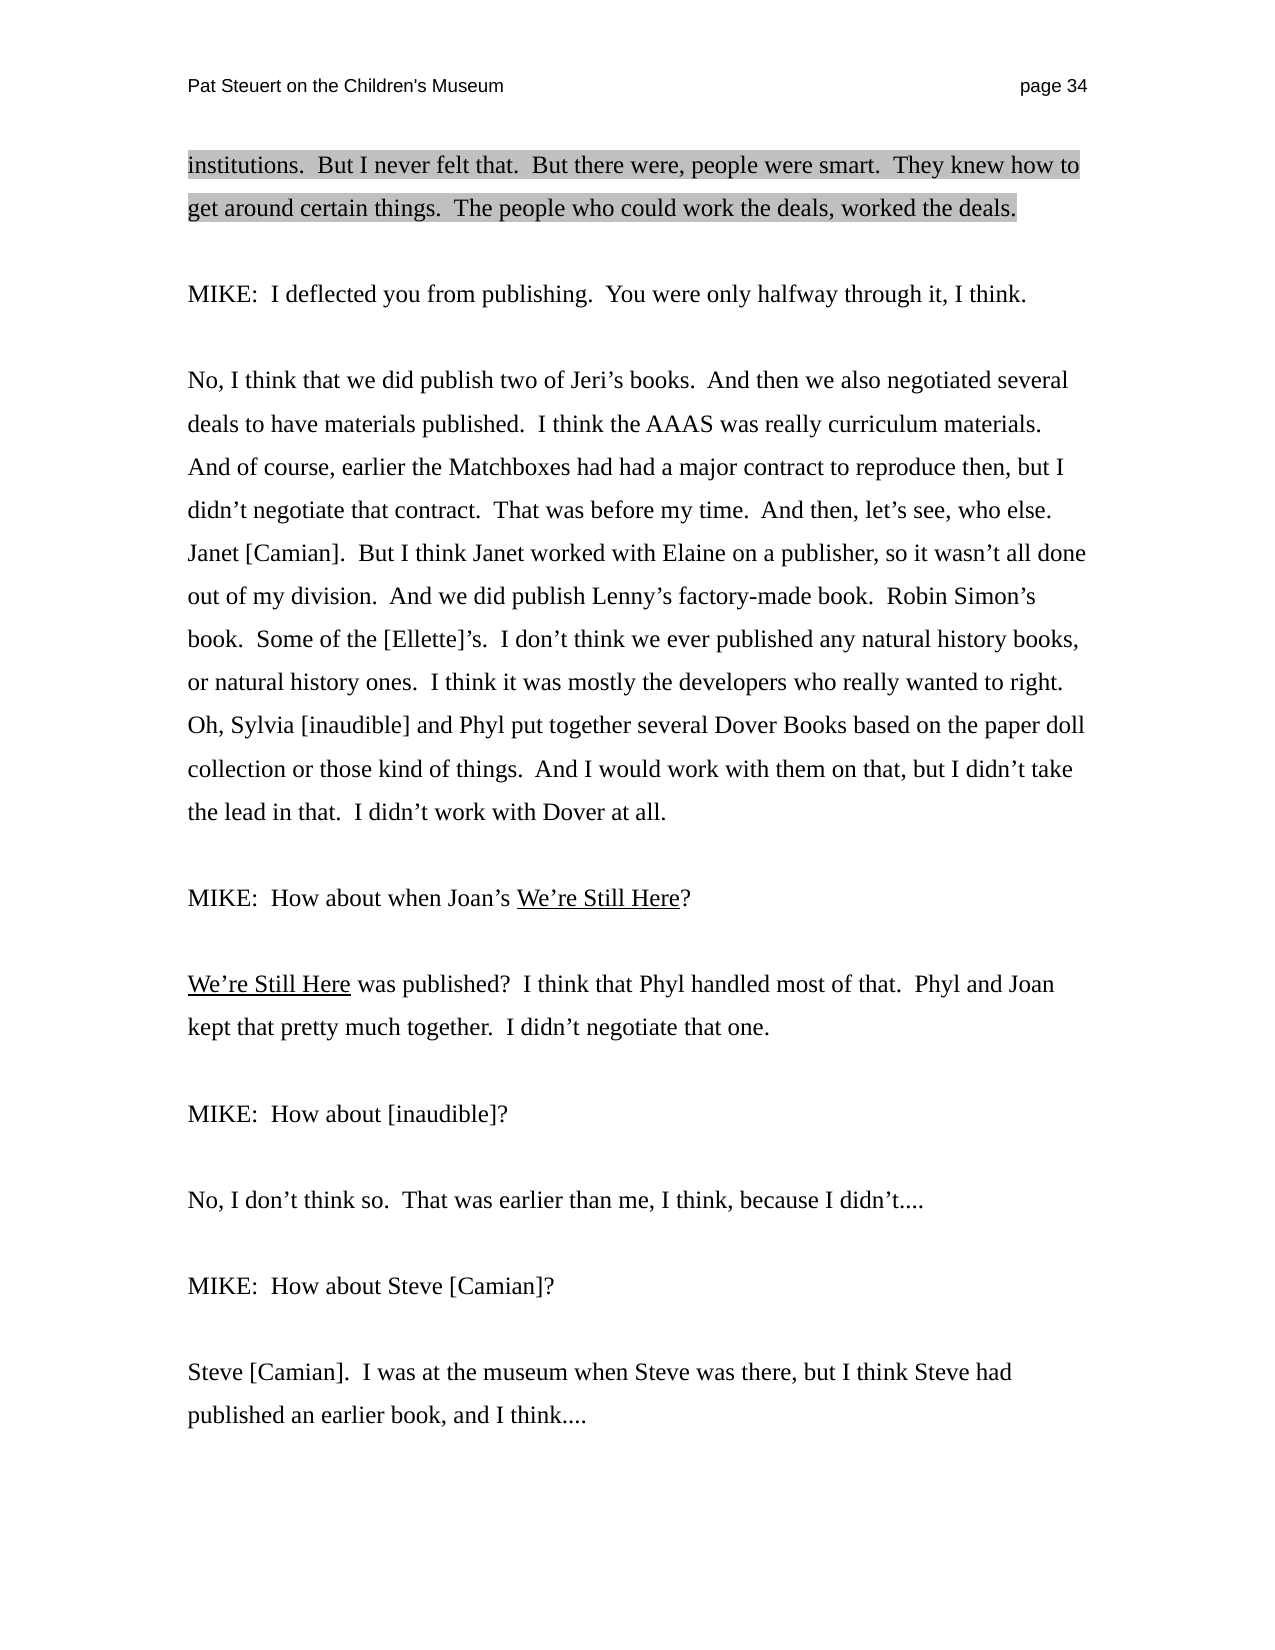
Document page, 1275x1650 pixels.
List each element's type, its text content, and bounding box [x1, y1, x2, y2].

text No, I think that we did publish two of Jeri’s books. And then we also negotiated several deals to have materials published. I think the AAAS was really curriculum materials. And of course, earlier the Matchboxes had had a major contract to reproduce then, but I didn’t negotiate that contract. That was before my time. And then, let’s see, who else. Janet [Camian]. But I think Janet worked with Elaine on a publisher, so it wasn’t all done out of my division. And we did publish Lenny’s factory-made book. Robin Simon’s book. Some of the [Ellette]’s. I don’t think we ever published any natural history books, or natural history ones. I think it was mostly the developers who really wanted to right. Oh, Sylvia [inaudible] and Phyl put together several Dover Books based on the paper doll collection or those kind of things. And I would work with them on that, but I didn’t take the lead in that. I didn’t work with Dover at all. [187, 366, 1087, 826]
text No, I don’t think so. That was earlier than me, I think, because I didn’t.... [187, 1185, 1087, 1214]
text MIKE: How about when Joan’s We’re Still Here? [187, 883, 1087, 912]
text MIKE: How about Steve [Camian]? [187, 1271, 1087, 1300]
text Steve [Camian]. I was at the museum when Steve was there, but I think Steve had published an earlier book, and I think.... [187, 1357, 1087, 1429]
text MIKE: I deflected you from publishing. You were only halfway through it, I think. [187, 279, 1087, 308]
text We’re Still Here was published? I think that Phyl handled most of that. Phyl and Joan kept that pretty much together. I didn’t negotiate that one. [187, 969, 1087, 1041]
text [187, 150, 1087, 222]
text MIKE: How about [inaudible]? [187, 1099, 1087, 1127]
